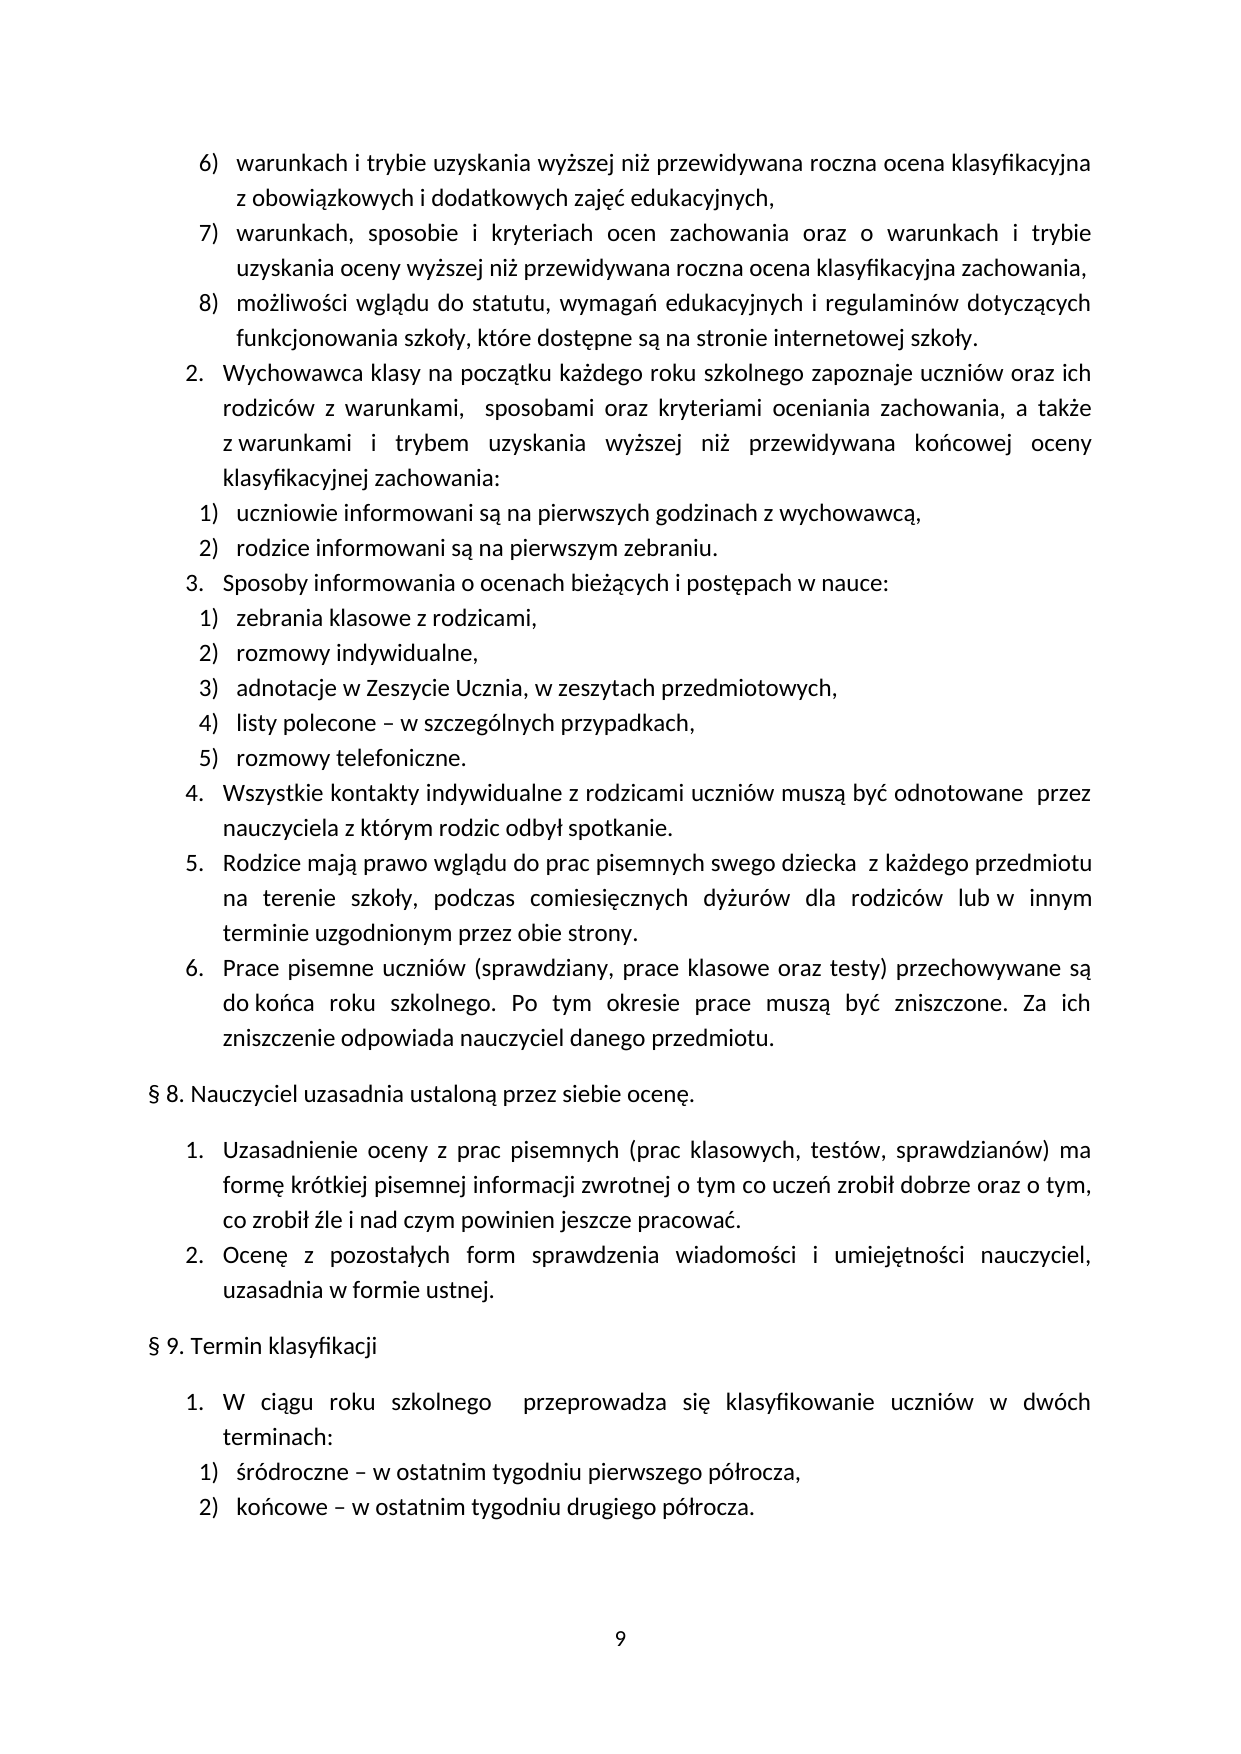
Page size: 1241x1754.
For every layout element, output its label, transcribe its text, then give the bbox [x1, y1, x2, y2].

list rozmowy telefoniczne. [199, 743, 1093, 773]
list W ciągu roku szkolnego przeprowadza się klasyfikowanie uczniów w dwóch terminach: [185, 1386, 1093, 1451]
text § 9. Termin klasyfikacji [148, 1330, 1093, 1361]
list uczniowie informowani są na pierwszych godzinach z wychowawcą, [199, 498, 1093, 528]
text § 8. Nauczyciel uzasadnia ustaloną przez siebie ocenę. [148, 1078, 1093, 1109]
list Sposoby informowania o ocenach bieżących i postępach w nauce: [185, 568, 1093, 598]
list adnotacje w Zeszycie Ucznia, w zeszytach przedmiotowych, [199, 673, 1093, 703]
list Rodzice mają prawo wglądu do prac pisemnych swego dziecka z każdego przedmiotu na terenie szkoły, podczas comiesięcznych dyżurów dla rodziców lub w innym terminie uzgodnionym przez obie strony. [185, 848, 1093, 948]
list listy polecone – w szczególnych przypadkach, [199, 708, 1093, 738]
list Prace pisemne uczniów (sprawdziany, prace klasowe oraz testy) przechowywane są do końca roku szkolnego. Po tym okresie prace muszą być zniszczone. Za ich zniszczenie odpowiada nauczyciel danego przedmiotu. [185, 953, 1093, 1053]
list rodzice informowani są na pierwszym zebraniu. [199, 533, 1093, 563]
list rozmowy indywidualne, [199, 638, 1093, 668]
list warunkach i trybie uzyskania wyższej niż przewidywana roczna ocena klasyfikacyjna z obowiązkowych i dodatkowych zajęć edukacyjnych, [199, 148, 1093, 213]
list możliwości wglądu do statutu, wymagań edukacyjnych i regulaminów dotyczących funkcjonowania szkoły, które dostępne są na stronie internetowej szkoły. [199, 288, 1093, 353]
list warunkach, sposobie i kryteriach ocen zachowania oraz o warunkach i trybie uzyskania oceny wyższej niż przewidywana roczna ocena klasyfikacyjna zachowania, [199, 218, 1093, 283]
list końcowe – w ostatnim tygodniu drugiego półrocza. [199, 1491, 1093, 1521]
list Ocenę z pozostałych form sprawdzenia wiadomości i umiejętności nauczyciel, uzasadnia w formie ustnej. [185, 1239, 1093, 1305]
list Wychowawca klasy na początku każdego roku szkolnego zapoznaje uczniów oraz ich rodziców z warunkami, sposobami oraz kryteriami oceniania zachowania, a także z warunkami i trybem uzyskania wyższej niż przewidywana końcowej oceny klasyfikacyjnej zachowania: [185, 358, 1093, 493]
list Uzasadnienie oceny z prac pisemnych (prac klasowych, testów, sprawdzianów) ma formę krótkiej pisemnej informacji zwrotnej o tym co uczeń zrobił dobrze oraz o tym, co zrobił źle i nad czym powinien jeszcze pracować. [185, 1134, 1093, 1235]
list Wszystkie kontakty indywidualne z rodzicami uczniów muszą być odnotowane przez nauczyciela z którym rodzic odbył spotkanie. [185, 778, 1093, 843]
list śródroczne – w ostatnim tygodniu pierwszego półrocza, [199, 1456, 1093, 1486]
list zebrania klasowe z rodzicami, [199, 603, 1093, 633]
